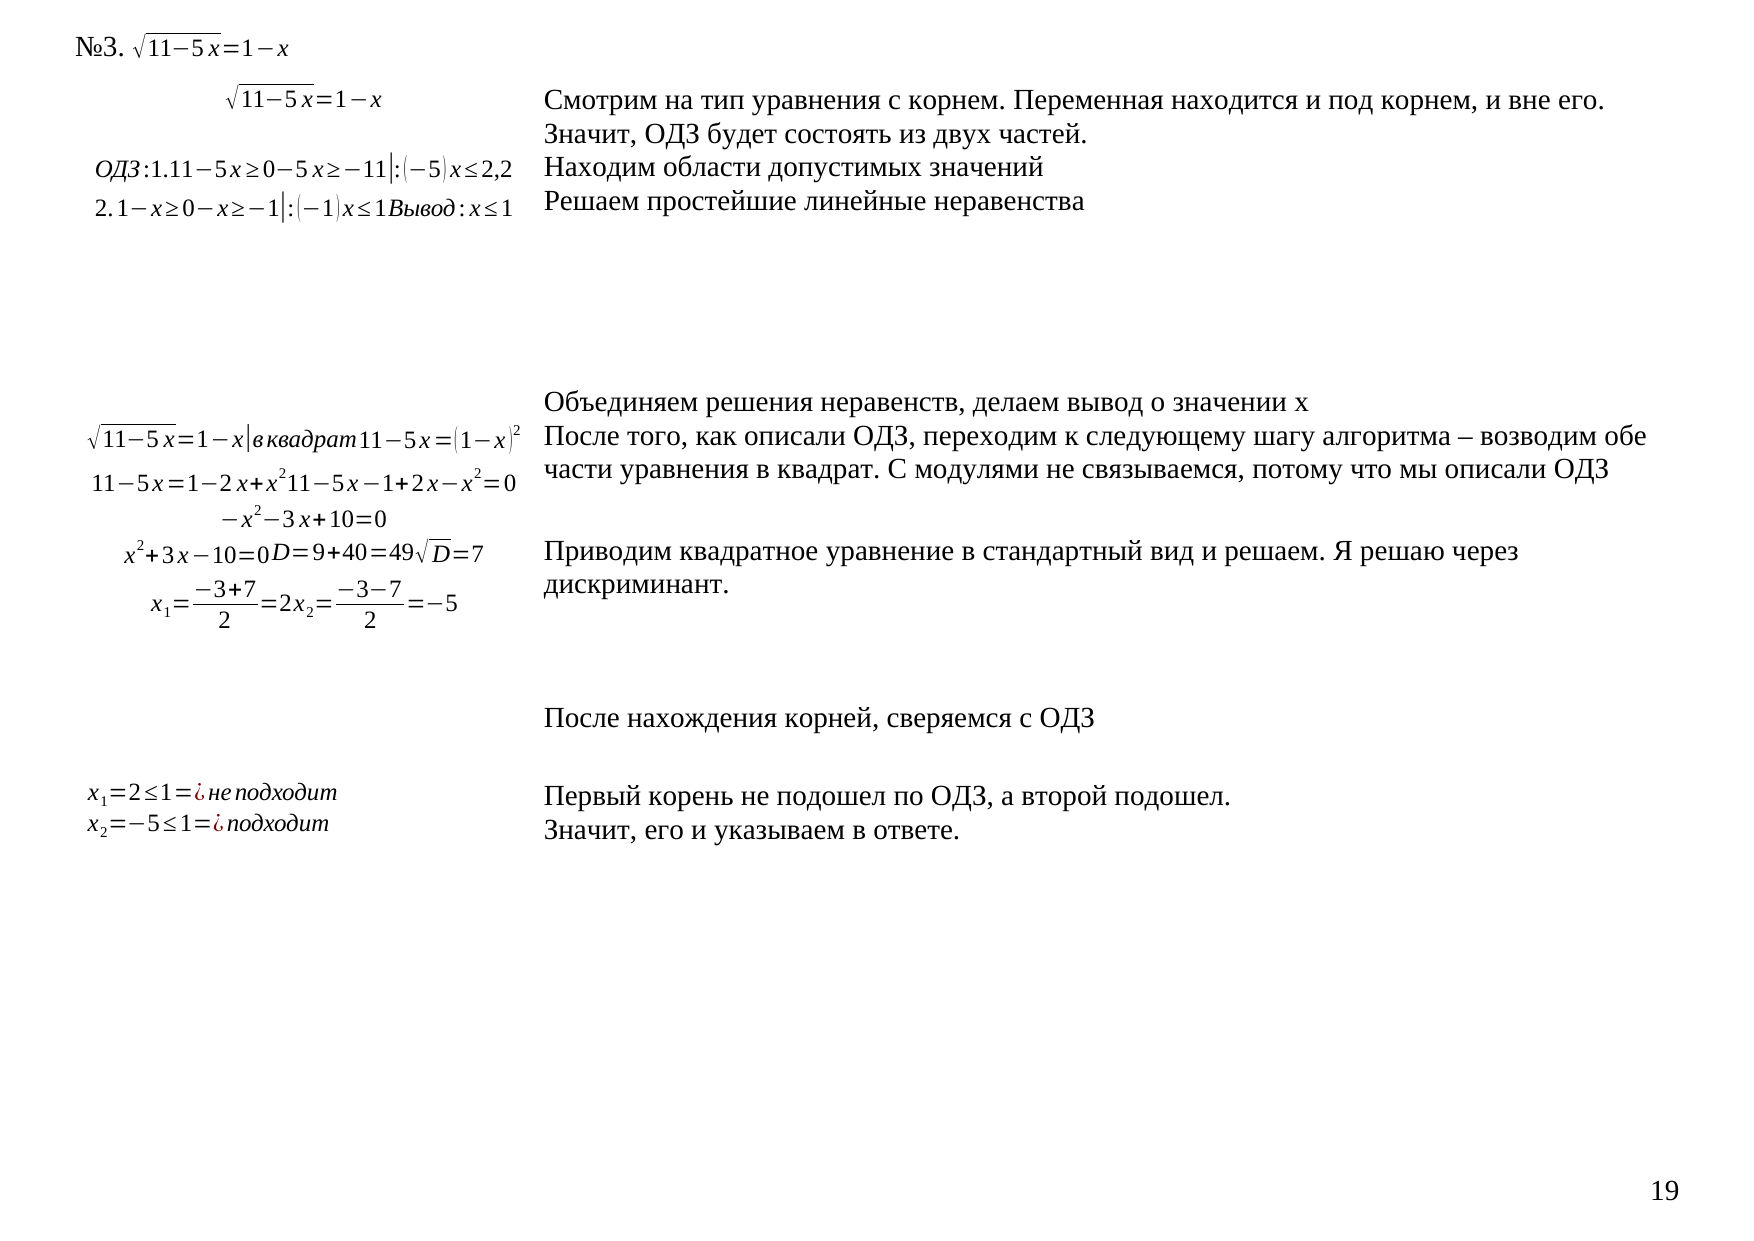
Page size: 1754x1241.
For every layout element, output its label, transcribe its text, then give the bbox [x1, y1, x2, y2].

table_cell [75, 418, 532, 533]
table_cell Находим области допустимых значений Решаем простейшие линейные неравенства Объединяем решения неравенств, делаем вывод о значении х [532, 150, 1678, 418]
table_header Смотрим на тип уравнения с корнем. Переменная находится и под корнем, и вне его. Значит, ОДЗ будет состоять из двух частей. [532, 83, 1678, 149]
table_cell [75, 533, 532, 778]
table_cell [75, 150, 532, 418]
table_cell Первый корень не подошел по ОДЗ, а второй подошел. Значит, его и указываем в ответе. [532, 778, 1678, 845]
text №3. [75, 29, 1679, 63]
table_cell Приводим квадратное уравнение в стандартный вид и решаем. Я решаю через дискриминант. После нахождения корней, сверяемся с ОДЗ [532, 533, 1678, 778]
table_cell После того, как описали ОДЗ, переходим к следующему шагу алгоритма – возводим обе части уравнения в квадрат. С модулями не связываемся, потому что мы описали ОДЗ [532, 418, 1678, 533]
table_cell [75, 778, 532, 845]
table_header [75, 83, 532, 149]
